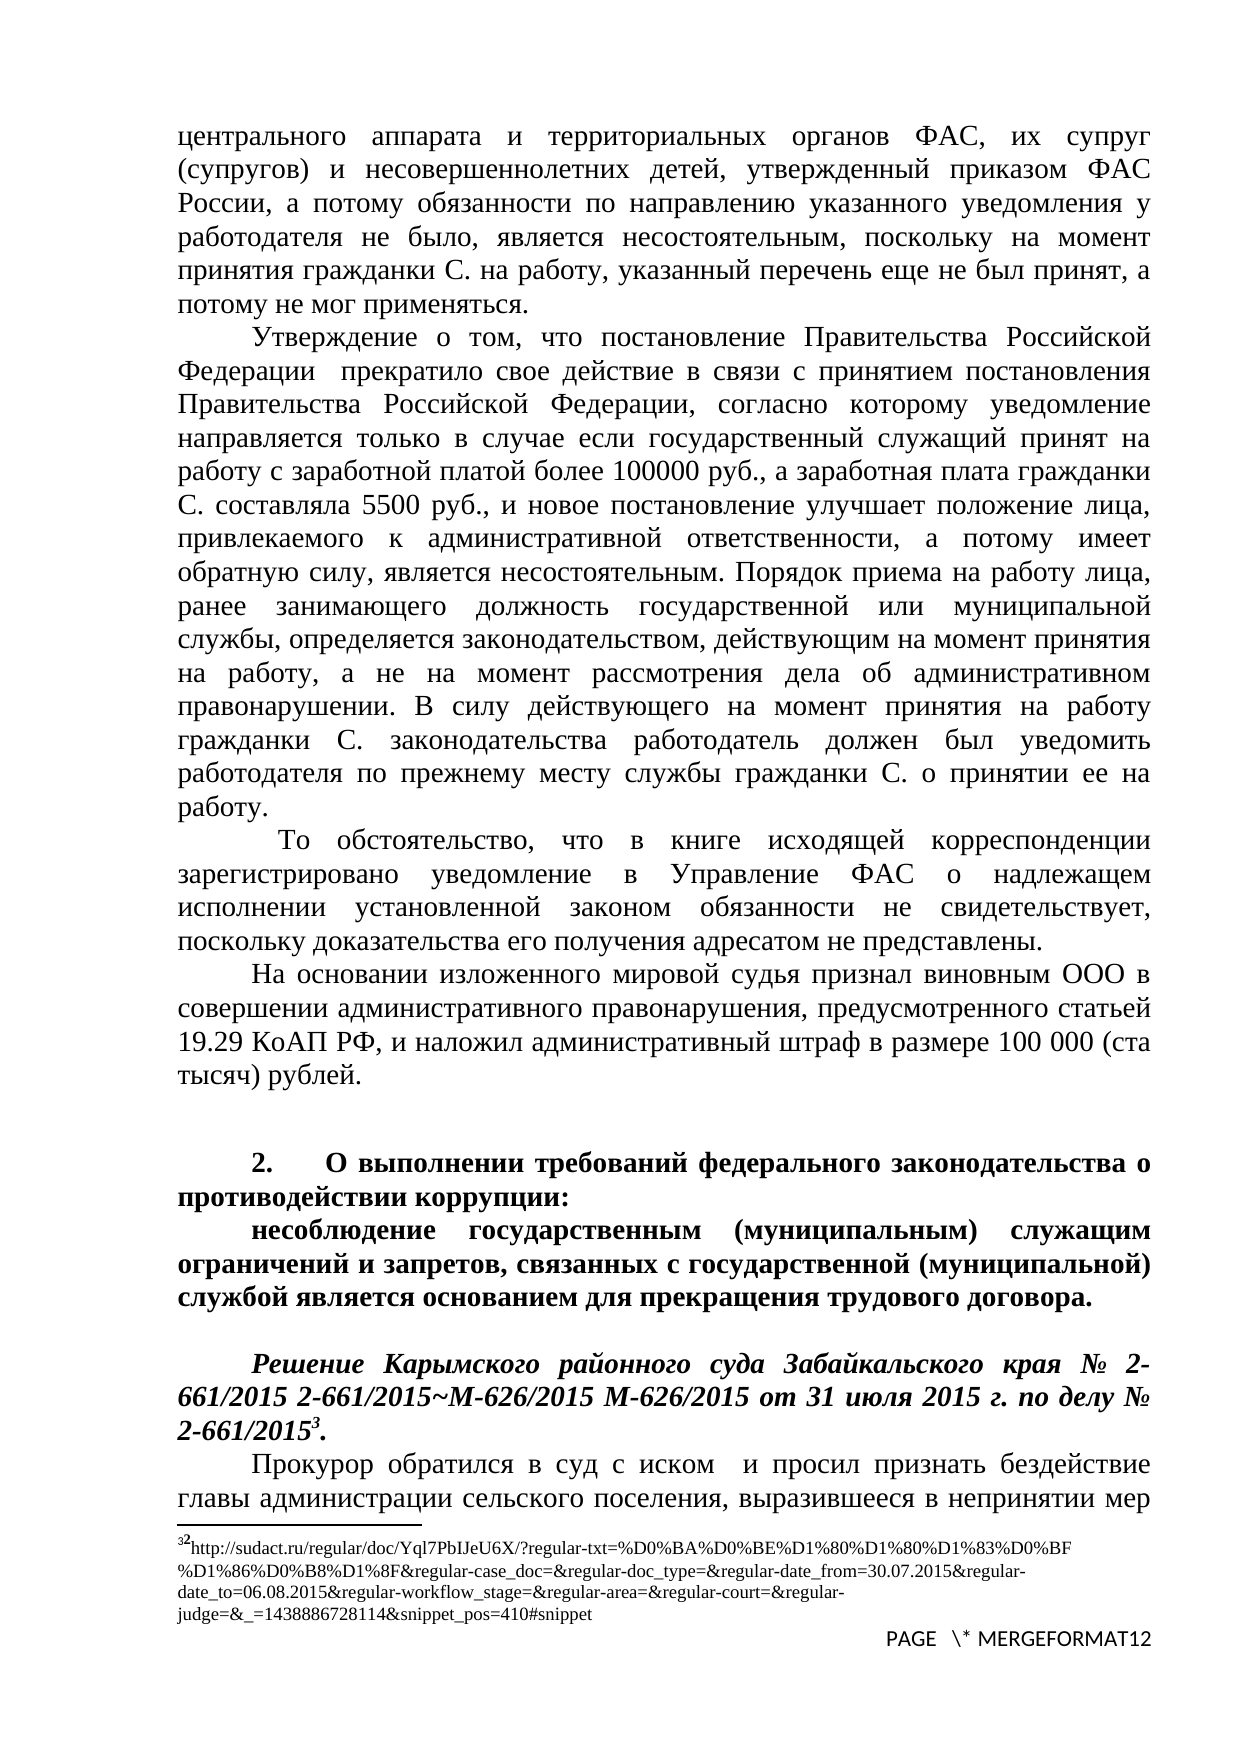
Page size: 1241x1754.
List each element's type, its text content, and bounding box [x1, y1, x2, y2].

text Утверждение о том, что постановление Правительства Российской Федерации прекратило свое действие в связи с принятием постановления Правительства Российской Федерации, согласно которому уведомление направляется только в случае если государственный служащий принят на работу с заработной платой более 100000 руб., а заработная плата гражданки С. составляла 5500 руб., и новое постановление улучшает положение лица, привлекаемого к административной ответственности, а потому имеет обратную силу, является несостоятельным. Порядок приема на работу лица, ранее занимающего должность государственной или муниципальной службы, определяется законодательством, действующим на момент принятия на работу, а не на момент рассмотрения дела об административном правонарушении. В силу действующего на момент принятия на работу гражданки С. законодательства работодатель должен был уведомить работодателя по прежнему месту службы гражданки С. о принятии ее на работу. [177, 319, 1152, 822]
text На основании изложенного мировой судья признал виновным ООО в совершении административного правонарушения, предусмотренного статьей 19.29 КоАП РФ, и наложил административный штраф в размере 100 000 (ста тысяч) рублей. [177, 957, 1152, 1091]
text Решение Карымского районного суда Забайкальского края № 2-661/2015 2-661/2015~М-626/2015 М-626/2015 от 31 июля 2015 г. по делу № 2-661/2015. [177, 1346, 1152, 1447]
list несоблюдение государственным (муниципальным) служащим ограничений и запретов, связанных с государственной (муниципальной) службой является основанием для прекращения трудового договора. [177, 1212, 1152, 1313]
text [177, 1447, 1152, 1514]
text То обстоятельство, что в книге исходящей корреспонденции зарегистрировано уведомление в Управление ФАС о надлежащем исполнении установленной законом обязанности не свидетельствует, поскольку доказательства его получения адресатом не представлены. [177, 822, 1152, 957]
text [177, 118, 1152, 319]
list О выполнении требований федерального законодательства о противодействии коррупции: [177, 1145, 1152, 1212]
